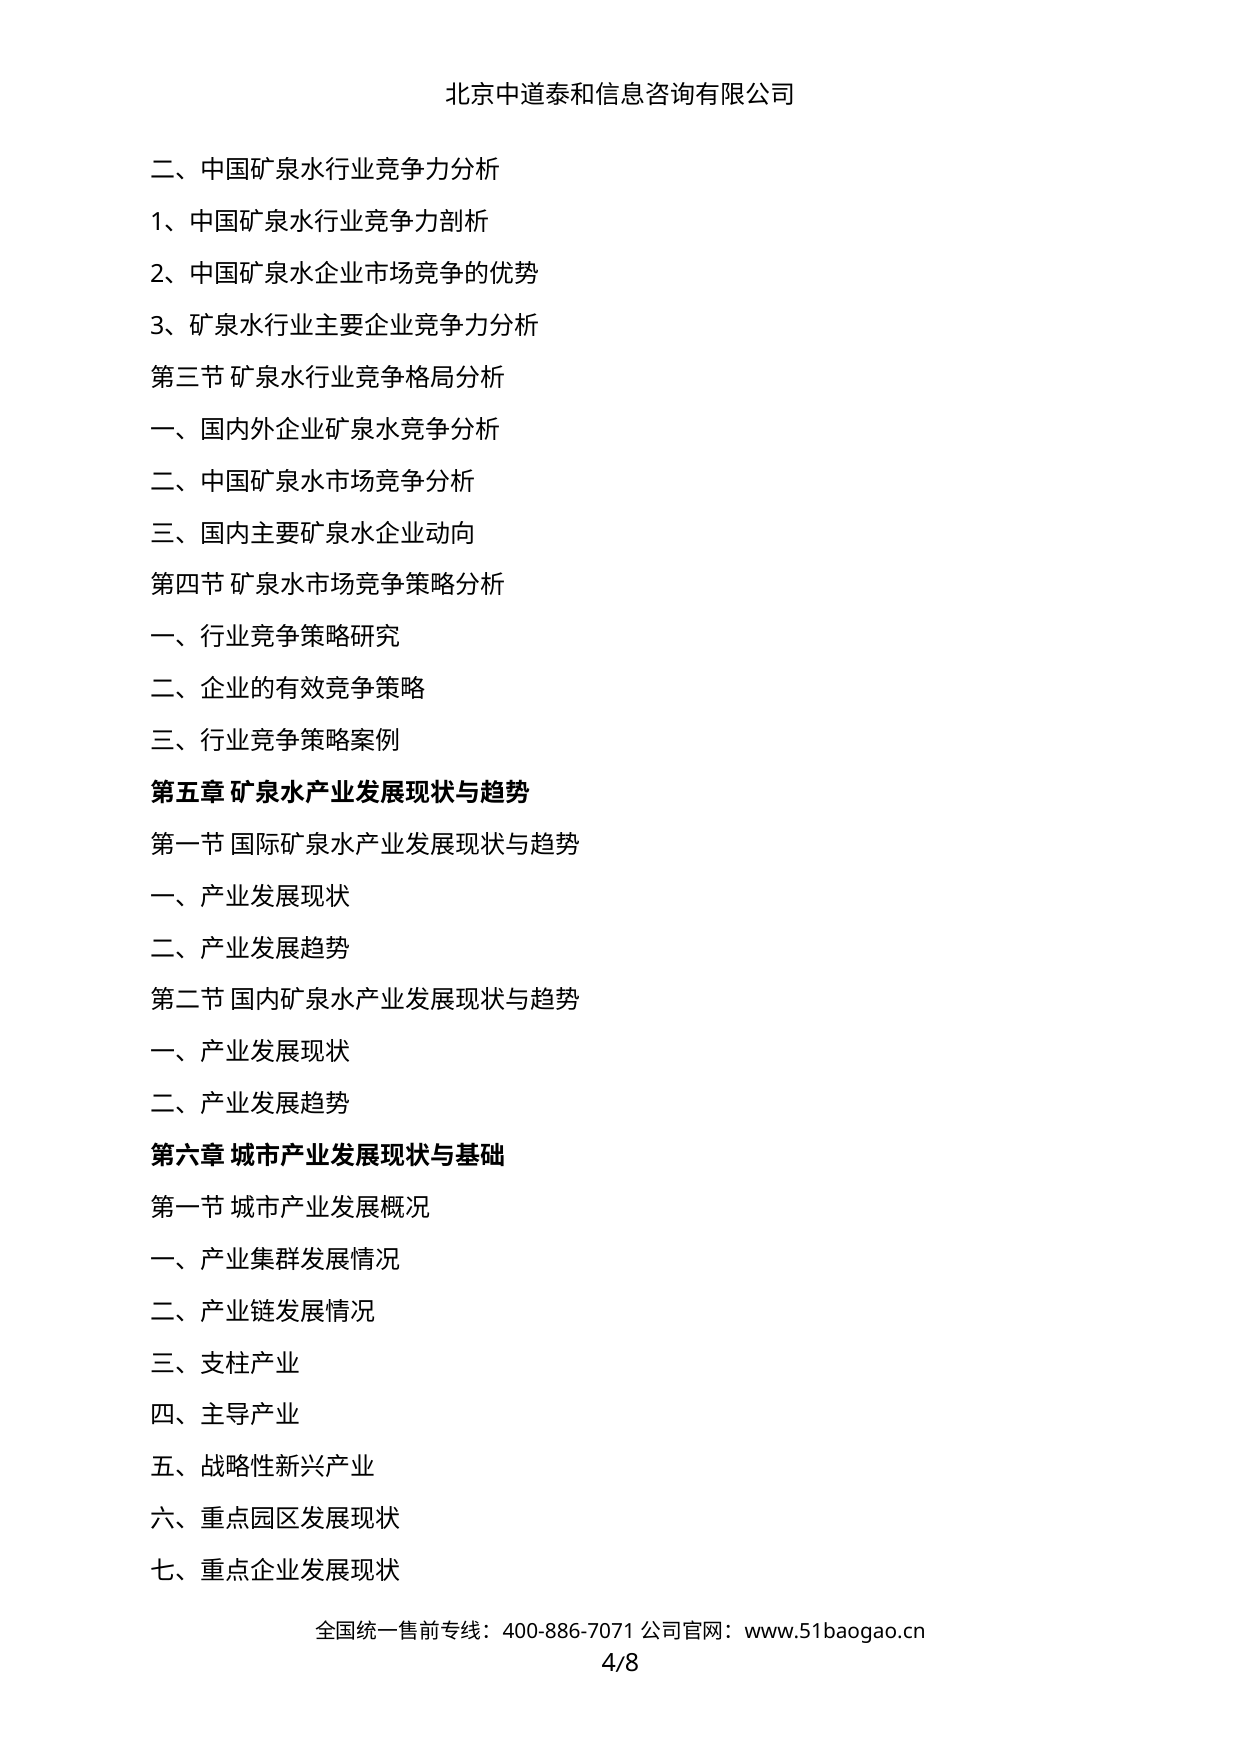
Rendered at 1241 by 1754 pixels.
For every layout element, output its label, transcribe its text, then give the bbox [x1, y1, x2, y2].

text 第一节 国际矿泉水产业发展现状与趋势 [150, 824, 1090, 861]
text 第四节 矿泉水市场竞争策略分析 [150, 565, 1090, 601]
text 二、中国矿泉水市场竞争分析 [150, 461, 1090, 497]
text 六、重点园区发展现状 [150, 1499, 1090, 1535]
text 1、中国矿泉水行业竞争力剖析 [150, 202, 1090, 238]
text 二、企业的有效竞争策略 [150, 669, 1090, 705]
text 四、主导产业 [150, 1395, 1090, 1431]
text 二、产业发展趋势 [150, 1084, 1090, 1120]
text 二、中国矿泉水行业竞争力分析 [150, 150, 1090, 186]
text 二、产业发展趋势 [150, 928, 1090, 964]
text 第六章 城市产业发展现状与基础 [150, 1136, 1090, 1172]
text 第三节 矿泉水行业竞争格局分析 [150, 357, 1090, 394]
text 一、产业发展现状 [150, 1032, 1090, 1068]
text 第二节 国内矿泉水产业发展现状与趋势 [150, 980, 1090, 1016]
text 三、行业竞争策略案例 [150, 721, 1090, 757]
text 第五章 矿泉水产业发展现状与趋势 [150, 772, 1090, 809]
text 3、矿泉水行业主要企业竞争力分析 [150, 306, 1090, 342]
text 第一节 城市产业发展概况 [150, 1187, 1090, 1224]
text 一、国内外企业矿泉水竞争分析 [150, 409, 1090, 446]
text 二、产业链发展情况 [150, 1291, 1090, 1327]
text 三、支柱产业 [150, 1343, 1090, 1379]
text 三、国内主要矿泉水企业动向 [150, 513, 1090, 549]
text 七、重点企业发展现状 [150, 1551, 1090, 1587]
text 五、战略性新兴产业 [150, 1447, 1090, 1483]
text 一、产业发展现状 [150, 876, 1090, 912]
text 2、中国矿泉水企业市场竞争的优势 [150, 254, 1090, 290]
text 一、行业竞争策略研究 [150, 617, 1090, 653]
text 一、产业集群发展情况 [150, 1239, 1090, 1276]
